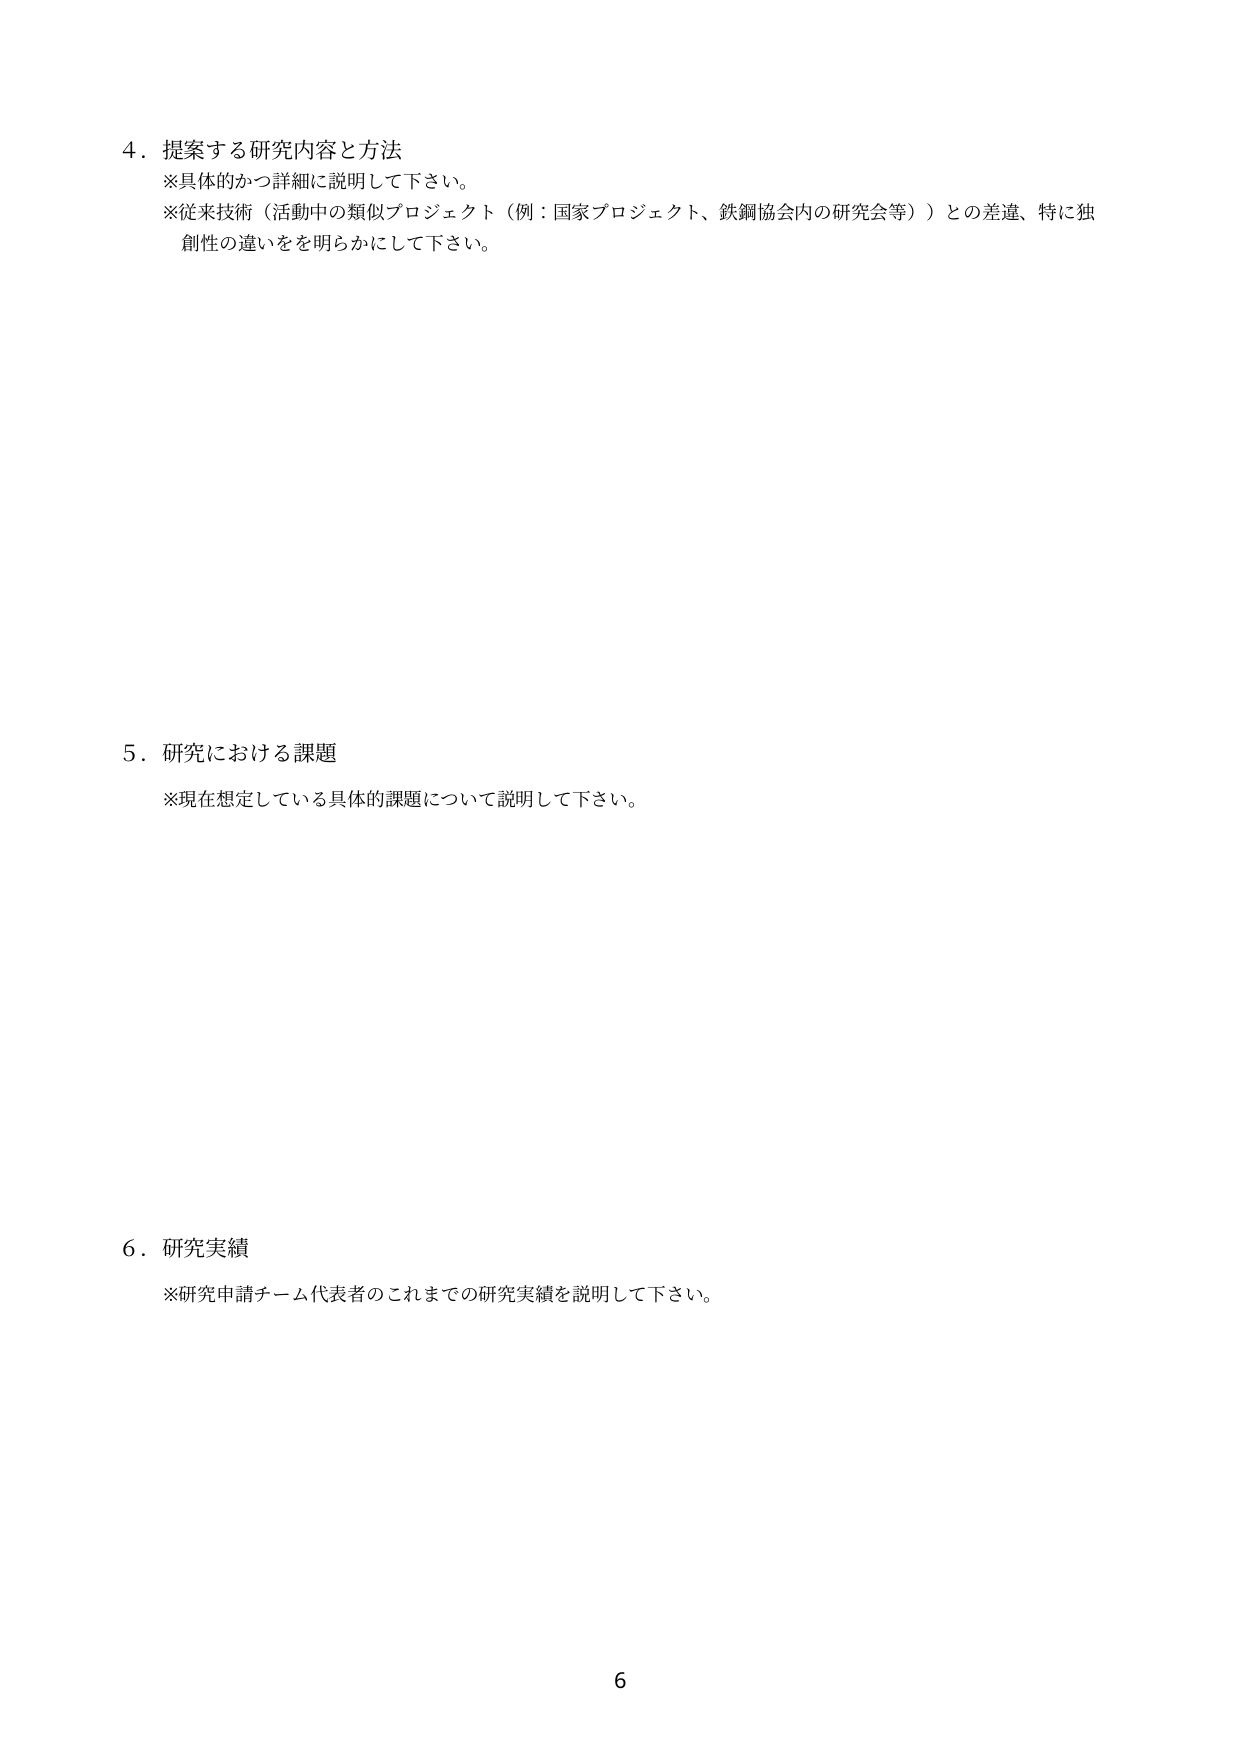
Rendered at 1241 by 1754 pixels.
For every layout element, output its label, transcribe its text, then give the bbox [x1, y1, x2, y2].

text ※現在想定している具体的課題について説明して下さい。 [141, 783, 1099, 814]
text ５．研究における課題 [118, 721, 1122, 783]
text ※研究申請チーム代表者のこれまでの研究実績を説明して下さい。 [141, 1278, 1099, 1309]
text ４．提案する研究内容と方法 [118, 134, 1122, 165]
text ６．研究実績 [118, 1216, 1122, 1278]
text ※具体的かつ詳細に説明して下さい。 [163, 165, 1099, 196]
text ※従来技術（活動中の類似プロジェクト（例：国家プロジェクト、鉄鋼協会内の研究会等））との差違、特に独創性の違いをを明らかにして下さい。 [163, 196, 1099, 258]
